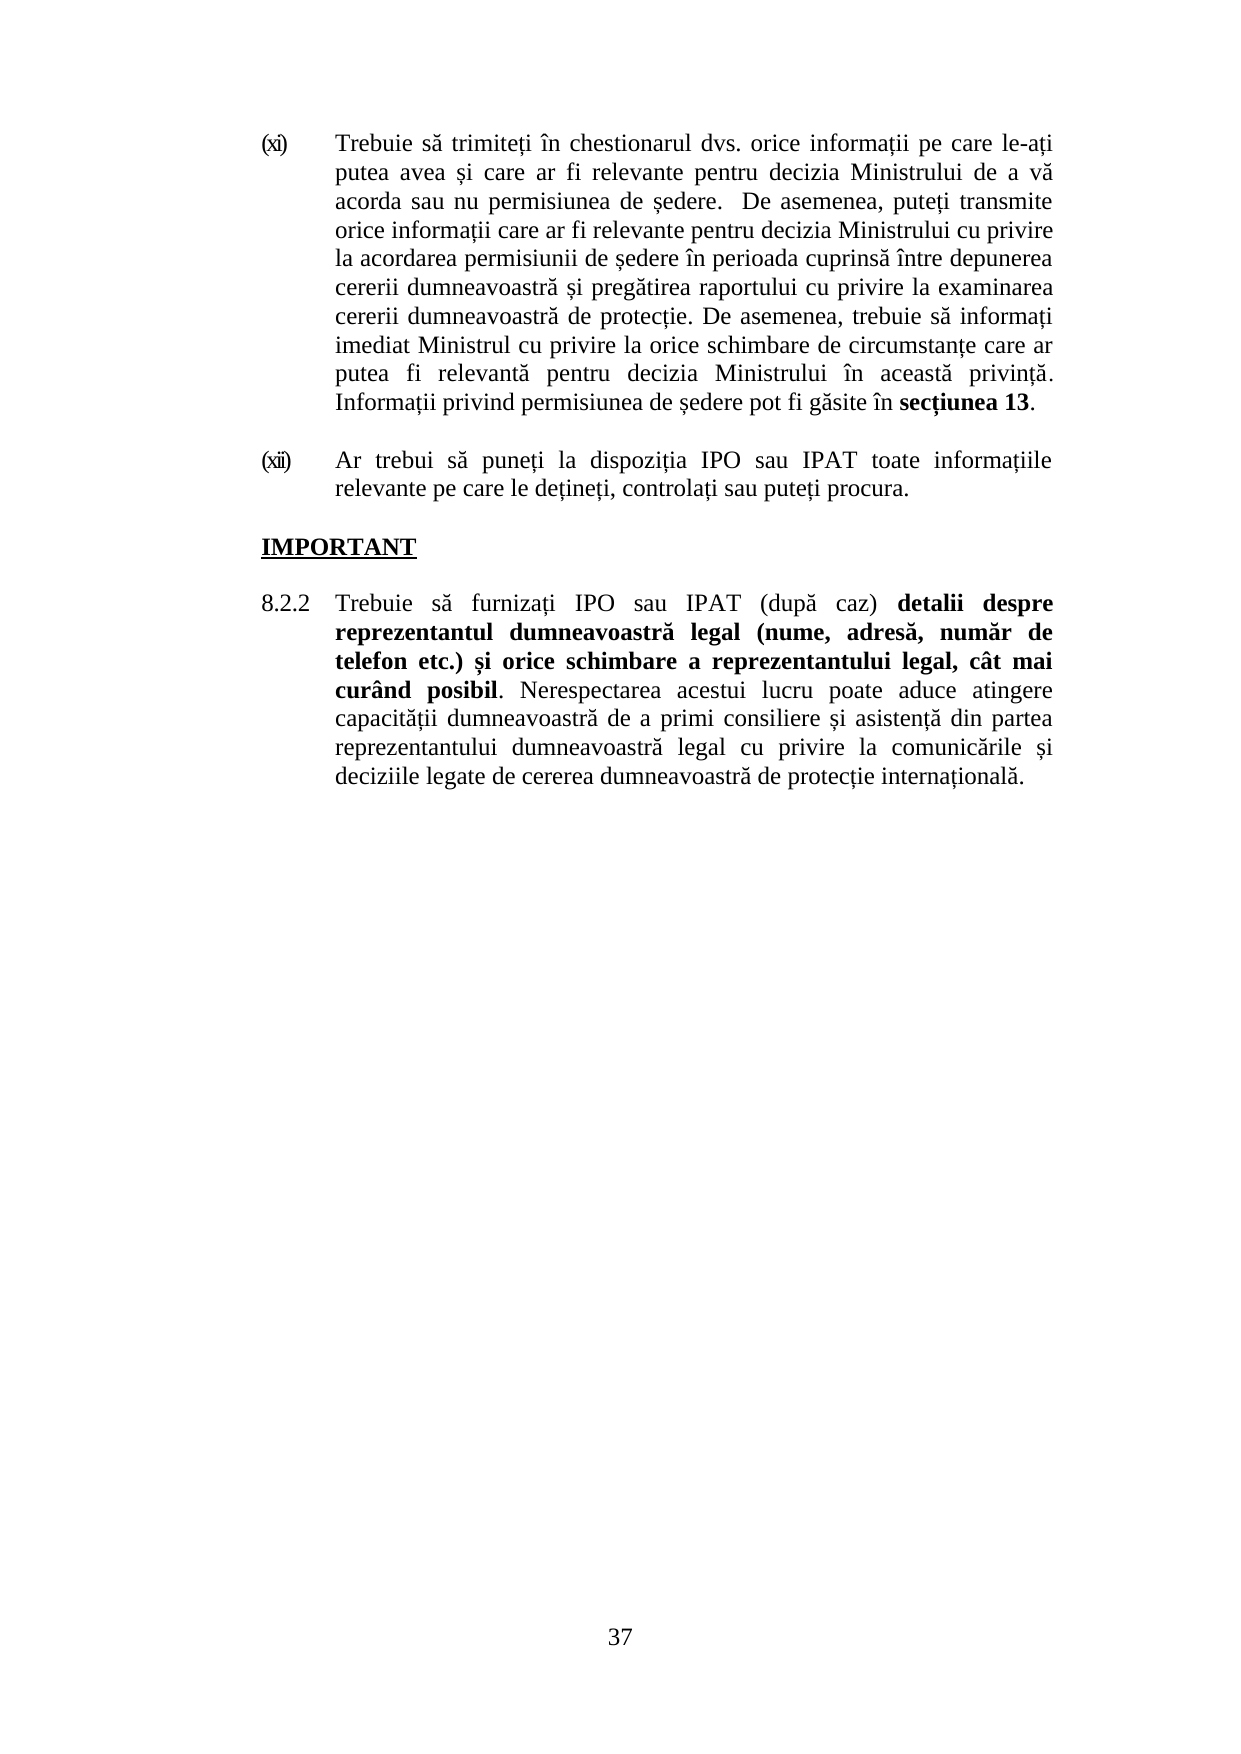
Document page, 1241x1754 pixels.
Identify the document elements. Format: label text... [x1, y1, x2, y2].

list Ar trebui să puneți la dispoziția IPO sau IPAT toate informațiile relevante pe care le dețineți, controlați sau puteți procura. [261, 445, 1053, 502]
list Trebuie să furnizați IPO sau IPAT (după caz) detalii despre reprezentantul dumneavoastră legal (nume, adresă, număr de telefon etc.) și orice schimbare a reprezentantului legal, cât mai curând posibil. Nerespectarea acestui lucru poate aduce atingere capacității dumneavoastră de a primi consiliere și asistență din partea reprezentantului dumneavoastră legal cu privire la comunicările și deciziile legate de cererea dumneavoastră de protecție internațională. [261, 588, 1053, 790]
text IMPORTANT [261, 532, 1107, 560]
list Trebuie să trimiteți în chestionarul dvs. orice informații pe care le-ați putea avea și care ar fi relevante pentru decizia Ministrului de a vă acorda sau nu permisiunea de ședere. De asemenea, puteți transmite orice informații care ar fi relevante pentru decizia Ministrului cu privire la acordarea permisiunii de ședere în perioada cuprinsă între depunerea cererii dumneavoastră și pregătirea raportului cu privire la examinarea cererii dumneavoastră de protecție. De asemenea, trebuie să informați imediat Ministrul cu privire la orice schimbare de circumstanțe care ar putea fi relevantă pentru decizia Ministrului în această privință. Informații privind permisiunea de ședere pot fi găsite în secțiunea 13. [261, 128, 1054, 416]
